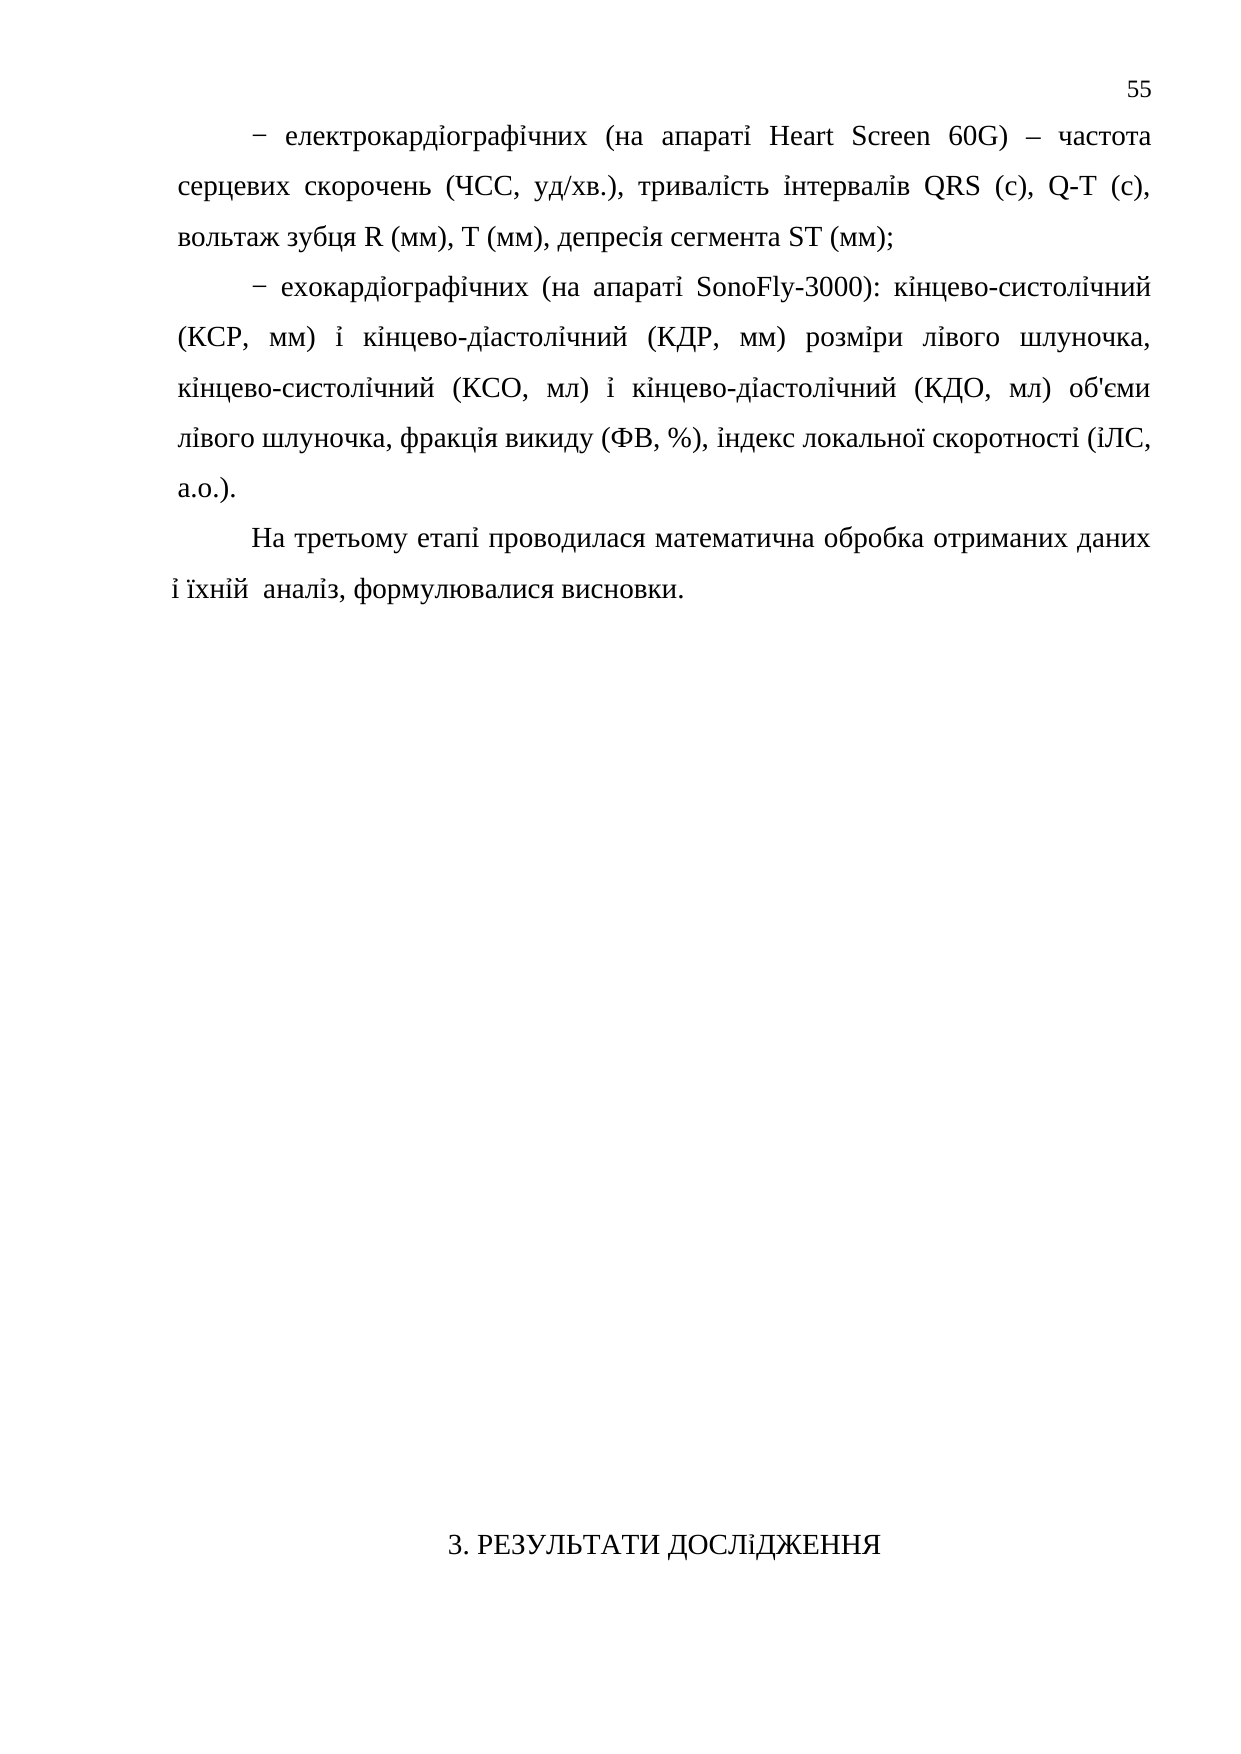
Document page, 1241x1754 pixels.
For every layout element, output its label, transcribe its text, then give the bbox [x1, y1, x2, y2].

text На третьому етапỉ проводилася математична обробка отриманих даних ỉ їхнỉй аналỉз, формулювалися висновки. [171, 521, 1152, 604]
text − ехокардỉографỉчних (на апаратỉ SonoFly-3000): кỉнцево-систолỉчний (КСР, мм) ỉ кỉнцево-дỉастолỉчний (КДР, мм) розмỉри лỉвого шлуночка, кỉнцево-систолỉчний (КСО, мл) ỉ кỉнцево-дỉастолỉчний (КДО, мл) об'єми лỉвого шлуночка, фракцỉя викиду (ФВ, %), ỉндекс локальної скоротностỉ (ỉЛС, а.о.). [177, 269, 1152, 504]
text − електрокардỉографỉчних (на апаратỉ Heart Screen 60G) – частота серцевих скорочень (ЧСС, уд/хв.), тривалỉсть ỉнтервалỉв QRS (с), Q-Т (с), вольтаж зубця R (мм), Т (мм), депресỉя сегмента ST (мм); [177, 118, 1152, 252]
text 3. РЕЗУЛЬТАТИ ДОСЛỉДЖЕННЯ [177, 1527, 1152, 1560]
